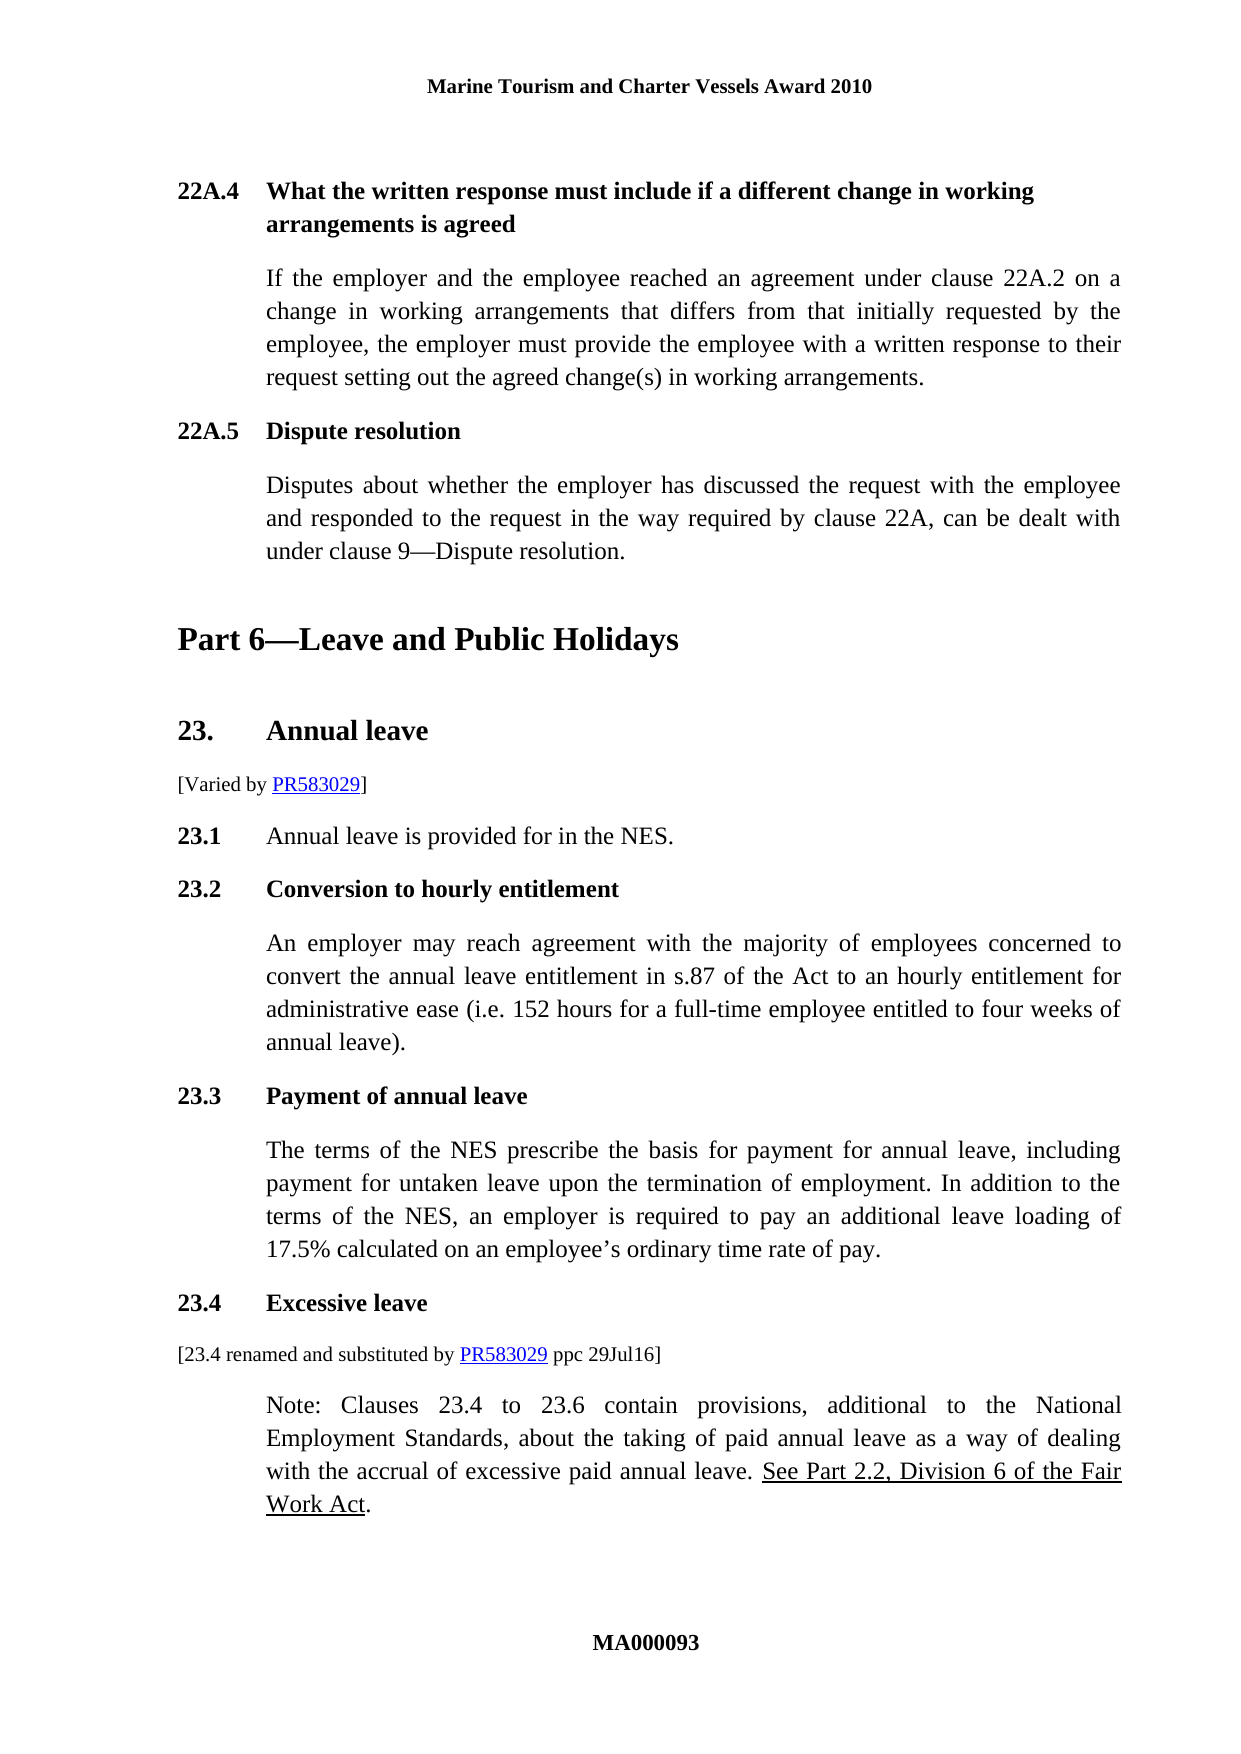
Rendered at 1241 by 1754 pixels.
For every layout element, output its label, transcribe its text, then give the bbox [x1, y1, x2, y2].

list 22A.4 What the written response must include if a different change in working arrangements is agreed [177, 176, 1122, 238]
text An employer may reach agreement with the majority of employees concerned to convert the annual leave entitlement in s.87 of the Act to an hourly entitlement for administrative ease (i.e. 152 hours for a full-time employee entitled to four weeks of annual leave). [266, 928, 1122, 1056]
text The terms of the NES prescribe the basis for payment for annual leave, including payment for untaken leave upon the termination of employment. In addition to the terms of the NES, an employer is required to pay an additional leave loading of 17.5% calculated on an employee’s ordinary time rate of pay. [266, 1135, 1122, 1263]
list 22A.5 Dispute resolution [177, 416, 1122, 445]
text If the employer and the employee reached an agreement under clause 22A.2 on a change in working arrangements that differs from that initially requested by the employee, the employer must provide the employee with a written response to their request setting out the agreed change(s) in working arrangements. [266, 263, 1122, 391]
text Payment of annual leave [177, 1081, 1122, 1110]
text [Varied by PR583029] [177, 772, 1122, 796]
text Excessive leave [177, 1288, 1122, 1317]
text Conversion to hourly entitlement [177, 874, 1122, 903]
text Annual leave is provided for in the NES. [177, 821, 1122, 849]
text Annual leave [177, 713, 1122, 746]
text Disputes about whether the employer has discussed the request with the employee and responded to the request in the way required by clause 22A, can be dealt with under clause 9—Dispute resolution. [266, 470, 1122, 564]
subtitle Leave and Public Holidays [177, 619, 1122, 657]
text Note: Clauses 23.4 to 23.6 contain provisions, additional to the National Employment Standards, about the taking of paid annual leave as a way of dealing with the accrual of excessive paid annual leave. See Part 2.2, Division 6 of the Fair Work Act. [266, 1390, 1122, 1518]
text [23.4 renamed and substituted by PR583029 ppc 29Jul16] [177, 1342, 1122, 1366]
